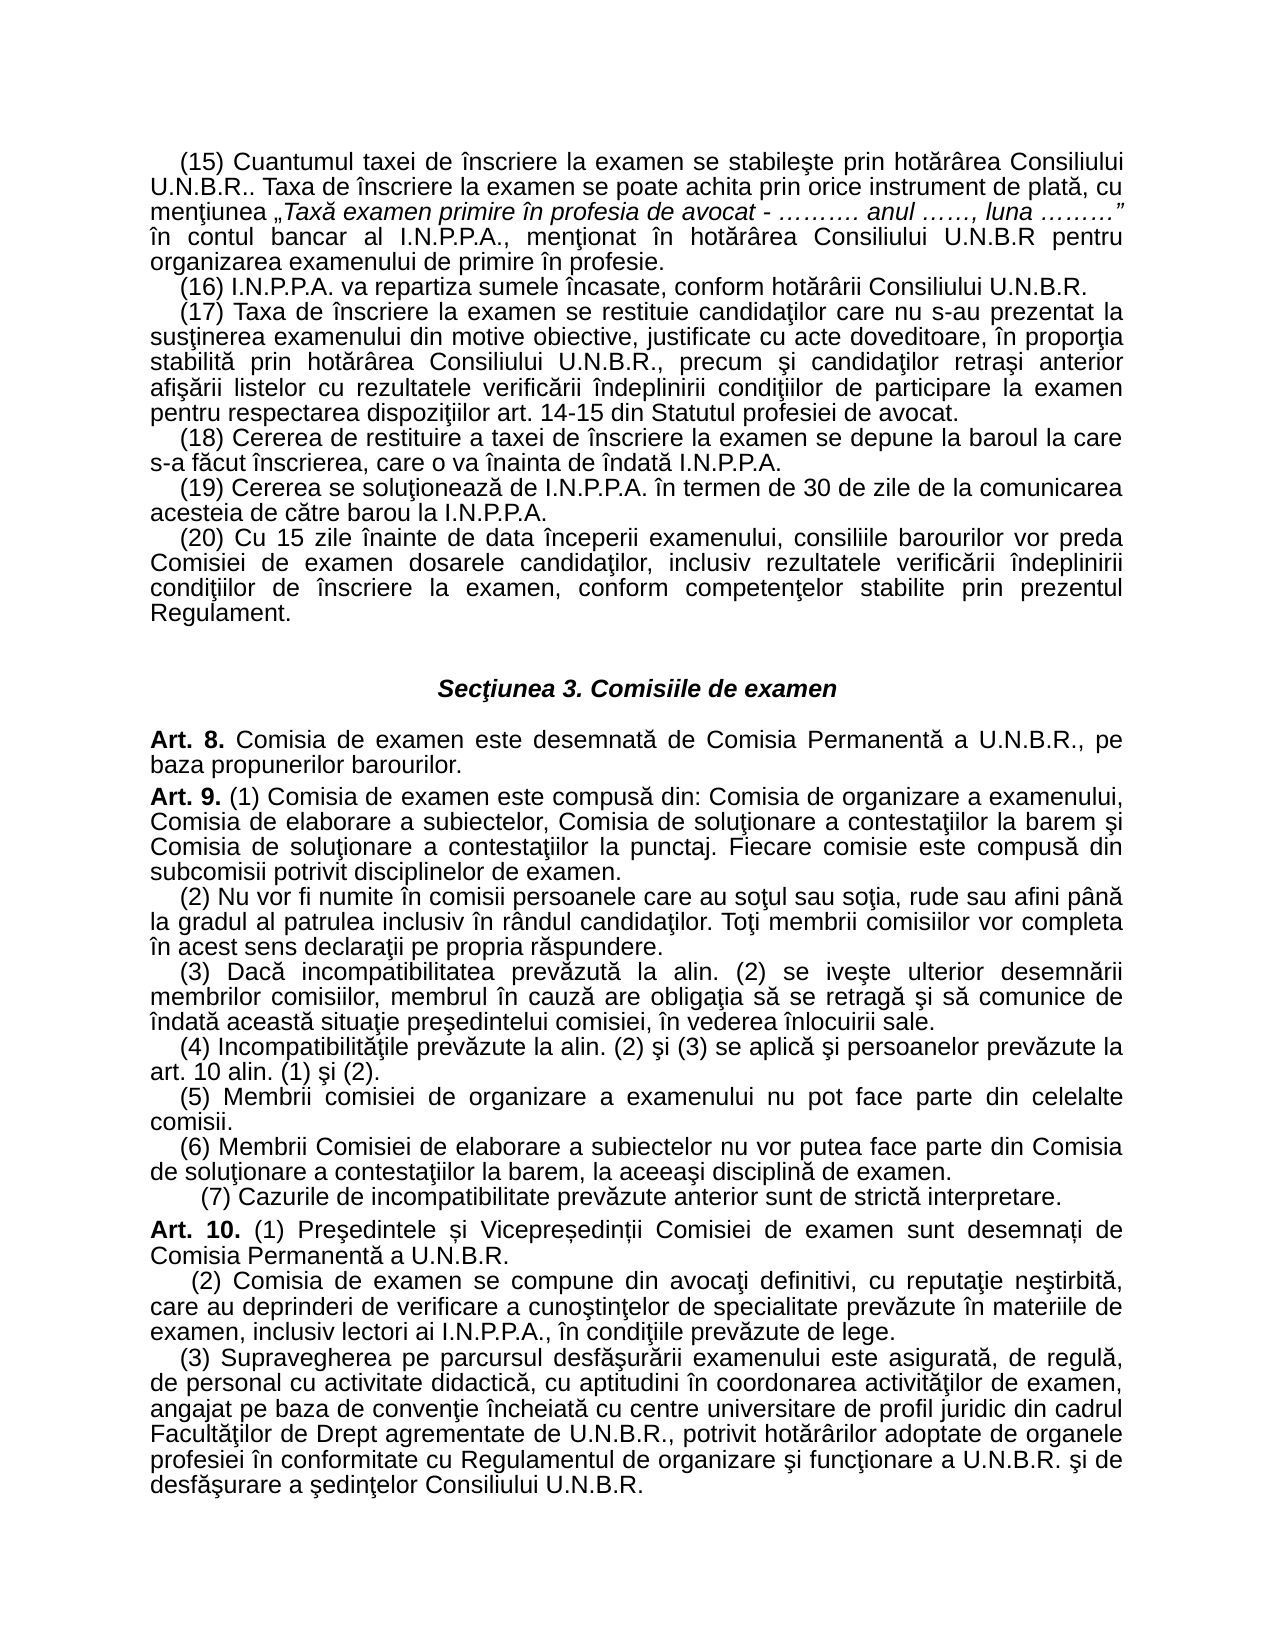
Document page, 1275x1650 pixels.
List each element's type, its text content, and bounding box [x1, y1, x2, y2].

text (6) Membrii Comisiei de elaborare a subiectelor nu vor putea face parte din Comisia de soluţionare a contestaţiilor la barem, la aceeaşi disciplină de examen. [150, 1135, 1125, 1185]
text Art. 8. Comisia de examen este desemnată de Comisia Permanentă a U.N.B.R., pe baza propunerilor barourilor. [150, 728, 1125, 778]
text (16) I.N.P.P.A. va repartiza sumele încasate, conform hotărârii Consiliului U.N.B.R. [150, 276, 1125, 301]
text (3) Supravegherea pe parcursul desfăşurării examenului este asigurată, de regulă, de personal cu activitate didactică, cu aptitudini în coordonarea activităţilor de examen, angajat pe baza de convenţie încheiată cu centre universitare de profil juridic din cadrul Facultăţilor de Drept agrementate de U.N.B.R., potrivit hotărârilor adoptate de organele profesiei în conformitate cu Regulamentul de organizare şi funcţionare a U.N.B.R. şi de desfăşurare a şedinţelor Consiliului U.N.B.R. [150, 1346, 1125, 1499]
text (4) Incompatibilităţile prevăzute la alin. (2) şi (3) se aplică şi persoanelor prevăzute la art. 10 alin. (1) şi (2). [150, 1035, 1125, 1085]
text (5) Membrii comisiei de organizare a examenului nu pot face parte din celelalte comisii. [150, 1085, 1125, 1135]
text (2) Comisia de examen se compune din avocaţi definitivi, cu reputaţie neştirbită, care au deprinderi de verificare a cunoştinţelor de specialitate prevăzute în materiile de examen, inclusiv lectori ai I.N.P.P.A., în condiţiile prevăzute de lege. [150, 1269, 1125, 1346]
text (15) Cuantumul taxei de înscriere la examen se stabileşte prin hotărârea Consiliului U.N.B.R.. Taxa de înscriere la examen se poate achita prin orice instrument de plată, cu menţiunea „Taxă examen primire în profesia de avocat - ………. anul ……, luna ………” în contul bancar al I.N.P.P.A., menţionat în hotărârea Consiliului U.N.B.R pentru organizarea examenului de primire în profesie. [150, 150, 1125, 276]
text (17) Taxa de înscriere la examen se restituie candidaţilor care nu s-au prezentat la susţinerea examenului din motive obiective, justificate cu acte doveditoare, în proporţia stabilită prin hotărârea Consiliului U.N.B.R., precum şi candidaţilor retraşi anterior afişării listelor cu rezultatele verificării îndeplinirii condiţiilor de participare la examen pentru respectarea dispoziţiilor art. 14-15 din Statutul profesiei de avocat. [150, 301, 1125, 426]
text (7) Cazurile de incompatibilitate prevăzute anterior sunt de strictă interpretare. [150, 1185, 1125, 1211]
text (2) Nu vor fi numite în comisii persoanele care au soţul sau soţia, rude sau afini până la gradul al patrulea inclusiv în rândul candidaţilor. Toţi membrii comisiilor vor completa în acest sens declaraţii pe propria răspundere. [150, 885, 1125, 960]
text (19) Cererea se soluţionează de I.N.P.P.A. în termen de 30 de zile de la comunicarea acesteia de către barou la I.N.P.P.A. [150, 476, 1125, 527]
text Art. 9. (1) Comisia de examen este compusă din: Comisia de organizare a examenului, Comisia de elaborare a subiectelor, Comisia de soluţionare a contestaţiilor la barem şi Comisia de soluţionare a contestaţiilor la punctaj. Fiecare comisie este compusă din subcomisii potrivit disciplinelor de examen. [150, 785, 1125, 885]
text Art. 10. (1) Preşedintele și Vicepreședinții Comisiei de examen sunt desemnați de Comisia Permanentă a U.N.B.R. [150, 1218, 1125, 1269]
text (20) Cu 15 zile înainte de data începerii examenului, consiliile barourilor vor preda Comisiei de examen dosarele candidaţilor, inclusiv rezultatele verificării îndeplinirii condiţiilor de înscriere la examen, conform competenţelor stabilite prin prezentul Regulament. [150, 527, 1125, 627]
text (18) Cererea de restituire a taxei de înscriere la examen se depune la baroul la care s-a făcut înscrierea, care o va înainta de îndată I.N.P.P.A. [150, 426, 1125, 476]
text Secţiunea 3. Comisiile de examen [150, 677, 1125, 702]
text (3) Dacă incompatibilitatea prevăzută la alin. (2) se iveşte ulterior desemnării membrilor comisiilor, membrul în cauză are obligaţia să se retragă şi să comunice de îndată această situaţie preşedintelui comisiei, în vederea înlocuirii sale. [150, 960, 1125, 1035]
